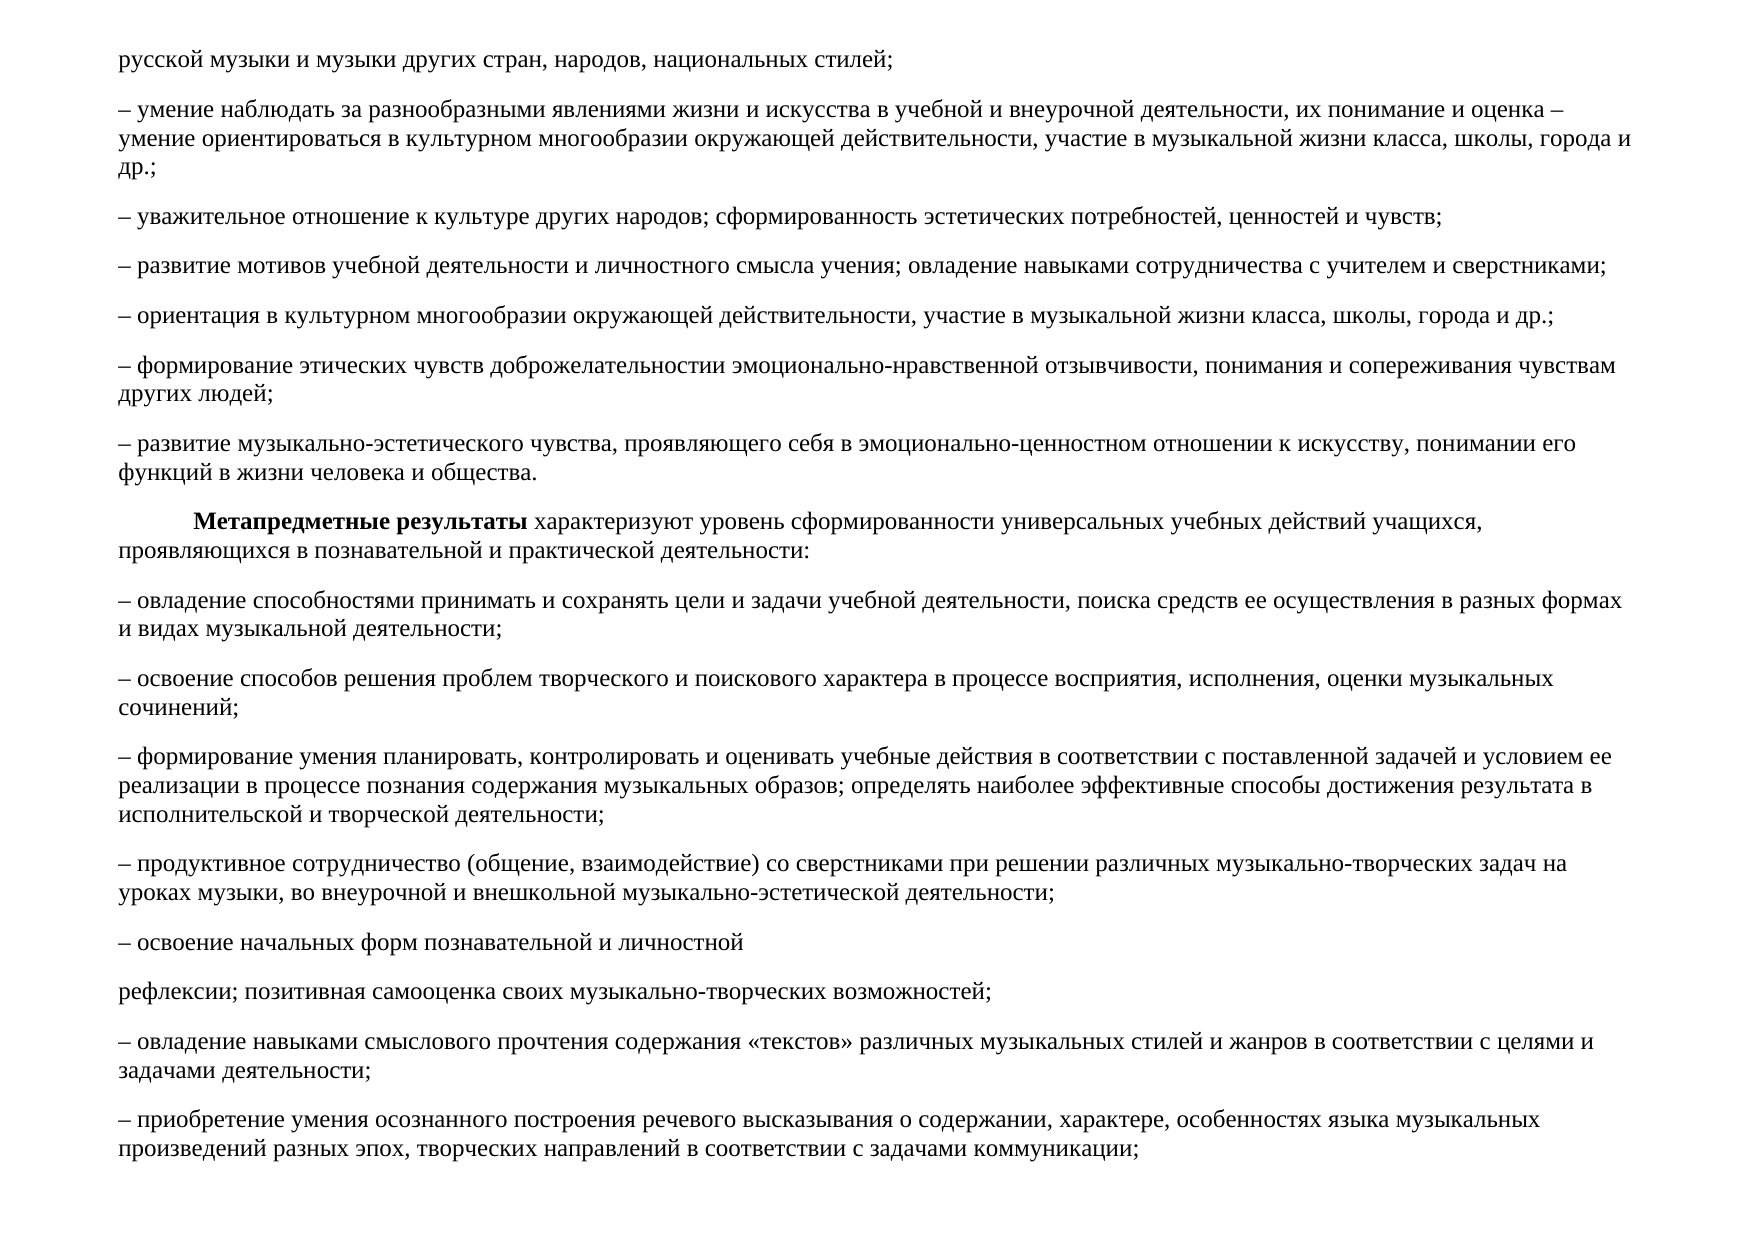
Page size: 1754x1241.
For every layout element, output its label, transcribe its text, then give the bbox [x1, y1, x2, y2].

text – формирование умения планировать, контролировать и оценивать учебные действия в соответствии с поставленной задачей и условием ее реализации в процессе познания содержания музыкальных образов; определять наиболее эффективные способы достижения результата в исполнительской и творческой деятельности; [118, 741, 1636, 828]
text – умение наблюдать за разнообразными явлениями жизни и искусства в учебной и внеурочной деятельности, их понимание и оценка – умение ориентироваться в культурном многообразии окружающей действительности, участие в музыкальной жизни класса, школы, города и др.; [118, 94, 1636, 180]
text – ориентация в культурном многообразии окружающей действительности, участие в музыкальной жизни класса, школы, города и др.; [118, 300, 1636, 329]
text – развитие музыкально-эстетического чувства, проявляющего себя в эмоционально-ценностном отношении к искусству, понимании его функций в жизни человека и общества. [118, 428, 1636, 486]
text Метапредметные результаты характеризуют уровень сформированности универсальных учебных действий учащихся, проявляющихся в познавательной и практической деятельности: [118, 506, 1636, 564]
text – освоение способов решения проблем творческого и поискового характера в процессе восприятия, исполнения, оценки музыкальных сочинений; [118, 663, 1636, 721]
text – продуктивное сотрудничество (общение, взаимодействие) со сверстниками при решении различных музыкально-творческих задач на уроках музыки, во внеурочной и внешкольной музыкально-эстетической деятельности; [118, 848, 1636, 906]
text – овладение навыками смыслового прочтения содержания «текстов» различных музыкальных стилей и жанров в соответствии с целями и задачами деятельности; [118, 1026, 1636, 1083]
text – формирование этических чувств доброжелательностии эмоционально-нравственной отзывчивости, понимания и сопереживания чувствам других людей; [118, 350, 1636, 407]
text рефлексии; позитивная самооценка своих музыкально-творческих возможностей; [118, 976, 1636, 1005]
text – приобретение умения осознанного построения речевого высказывания о содержании, характере, особенностях языка музыкальных произведений разных эпох, творческих направлений в соответствии с задачами коммуникации; [118, 1104, 1636, 1162]
text – развитие мотивов учебной деятельности и личностного смысла учения; овладение навыками сотрудничества с учителем и сверстниками; [118, 251, 1636, 279]
text – освоение начальных форм познавательной и личностной [118, 927, 1636, 956]
text русской музыки и музыки других стран, народов, национальных стилей; [118, 44, 1636, 73]
text – овладение способностями принимать и сохранять цели и задачи учебной деятельности, поиска средств ее осуществления в разных формах и видах музыкальной деятельности; [118, 585, 1636, 642]
text – уважительное отношение к культуре других народов; сформированность эстетических потребностей, ценностей и чувств; [118, 201, 1636, 230]
